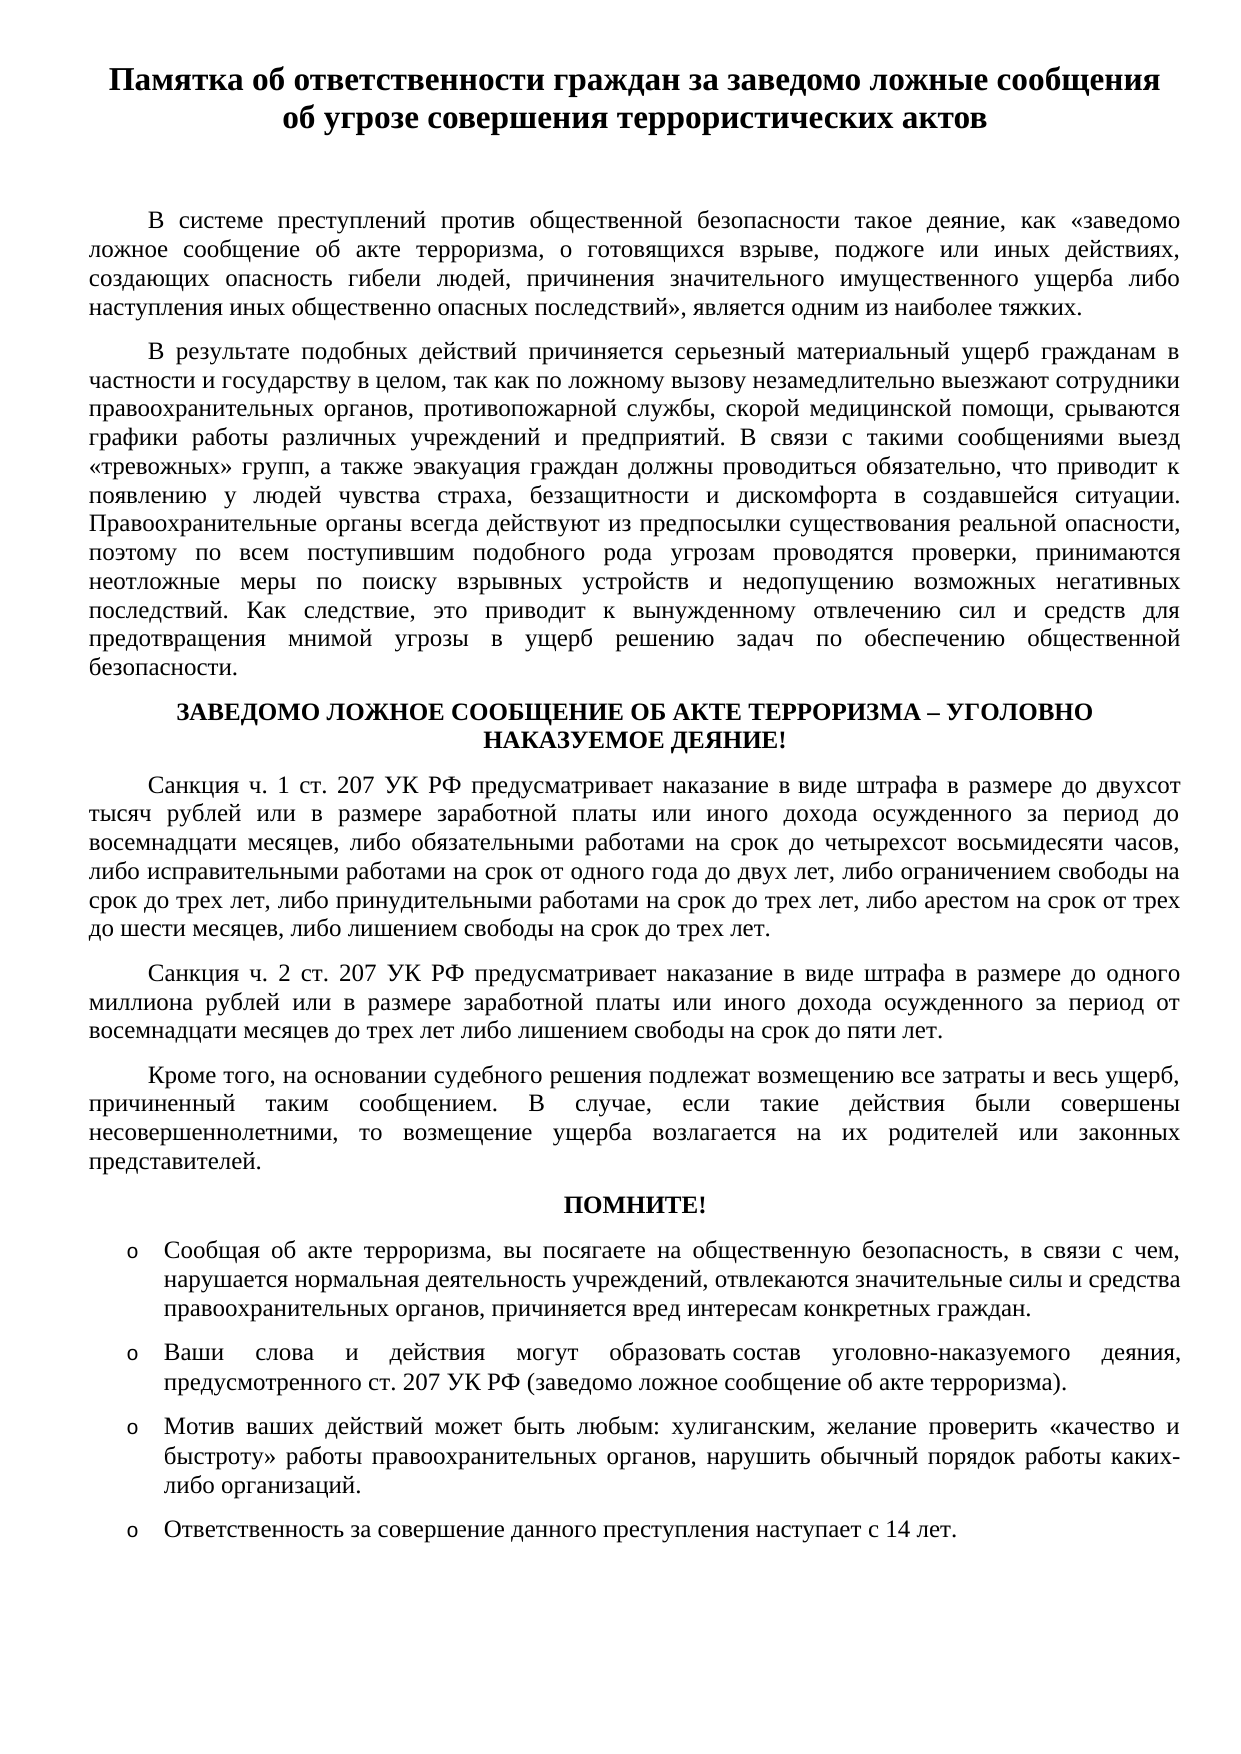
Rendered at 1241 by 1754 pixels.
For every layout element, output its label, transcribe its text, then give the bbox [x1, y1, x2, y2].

text ЗАВЕДОМО ЛОЖНОЕ СООБЩЕНИЕ ОБ АКТЕ ТЕРРОРИЗМА – УГОЛОВНО НАКАЗУЕМОЕ ДЕЯНИЕ! [89, 697, 1181, 754]
list Сообщая об акте терроризма, вы посягаете на общественную безопасность, в связи с чем, нарушается нормальная деятельность учреждений, отвлекаются значительные силы и средства правоохранительных органов, причиняется вред интересам конкретных граждан. [126, 1235, 1181, 1322]
text Кроме того, на основании судебного решения подлежат возмещению все затраты и весь ущерб, причиненный таким сообщением. В случае, если такие действия были совершены несовершеннолетними, то возмещение ущерба возлагается на их родителей или законных представителей. [89, 1060, 1181, 1175]
list Мотив ваших действий может быть любым: хулиганским, желание проверить «качество и быстроту» работы правоохранительных органов, нарушить обычный порядок работы каких-либо организаций. [126, 1411, 1181, 1498]
text ПОМНИТЕ! [89, 1190, 1181, 1219]
text Санкция ч. 2 ст. 207 УК РФ предусматривает наказание в виде штрафа в размере до одного миллиона рублей или в размере заработной платы или иного дохода осужденного за период от восемнадцати месяцев до трех лет либо лишением свободы на срок до пяти лет. [89, 958, 1181, 1044]
text Памятка об ответственности граждан за заведомо ложные сообщения об угрозе совершения террористических актов [89, 59, 1181, 136]
text В результате подобных действий причиняется серьезный материальный ущерб гражданам в частности и государству в целом, так как по ложному вызову незамедлительно выезжают сотрудники правоохранительных органов, противопожарной службы, скорой медицинской помощи, срываются графики работы различных учреждений и предприятий. В связи с такими сообщениями выезд «тревожных» групп, а также эвакуация граждан должны проводиться обязательно, что приводит к появлению у людей чувства страха, беззащитности и дискомфорта в создавшейся ситуации. Правоохранительные органы всегда действуют из предпосылки существования реальной опасности, поэтому по всем поступившим подобного рода угрозам проводятся проверки, принимаются неотложные меры по поиску взрывных устройств и недопущению возможных негативных последствий. Как следствие, это приводит к вынужденному отвлечению сил и средств для предотвращения мнимой угрозы в ущерб решению задач по обеспечению общественной безопасности. [89, 336, 1181, 681]
text Санкция ч. 1 ст. 207 УК РФ предусматривает наказание в виде штрафа в размере до двухсот тысяч рублей или в размере заработной платы или иного дохода осужденного за период до восемнадцати месяцев, либо обязательными работами на срок до четырехсот восьмидесяти часов, либо исправительными работами на срок от одного года до двух лет, либо ограничением свободы на срок до трех лет, либо принудительными работами на срок до трех лет, либо арестом на срок от трех до шести месяцев, либо лишением свободы на срок до трех лет. [89, 770, 1181, 942]
text В системе преступлений против общественной безопасности такое деяние, как «заведомо ложное сообщение об акте терроризма, о готовящихся взрыве, поджоге или иных действиях, создающих опасность гибели людей, причинения значительного имущественного ущерба либо наступления иных общественно опасных последствий», является одним из наиболее тяжких. [89, 205, 1181, 320]
list Ваши слова и действия могут образовать состав уголовно-наказуемого деяния, предусмотренного ст. 207 УК РФ (заведомо ложное сообщение об акте терроризма). [126, 1337, 1181, 1396]
list Ответственность за совершение данного преступления наступает с 14 лет. [126, 1514, 1181, 1544]
